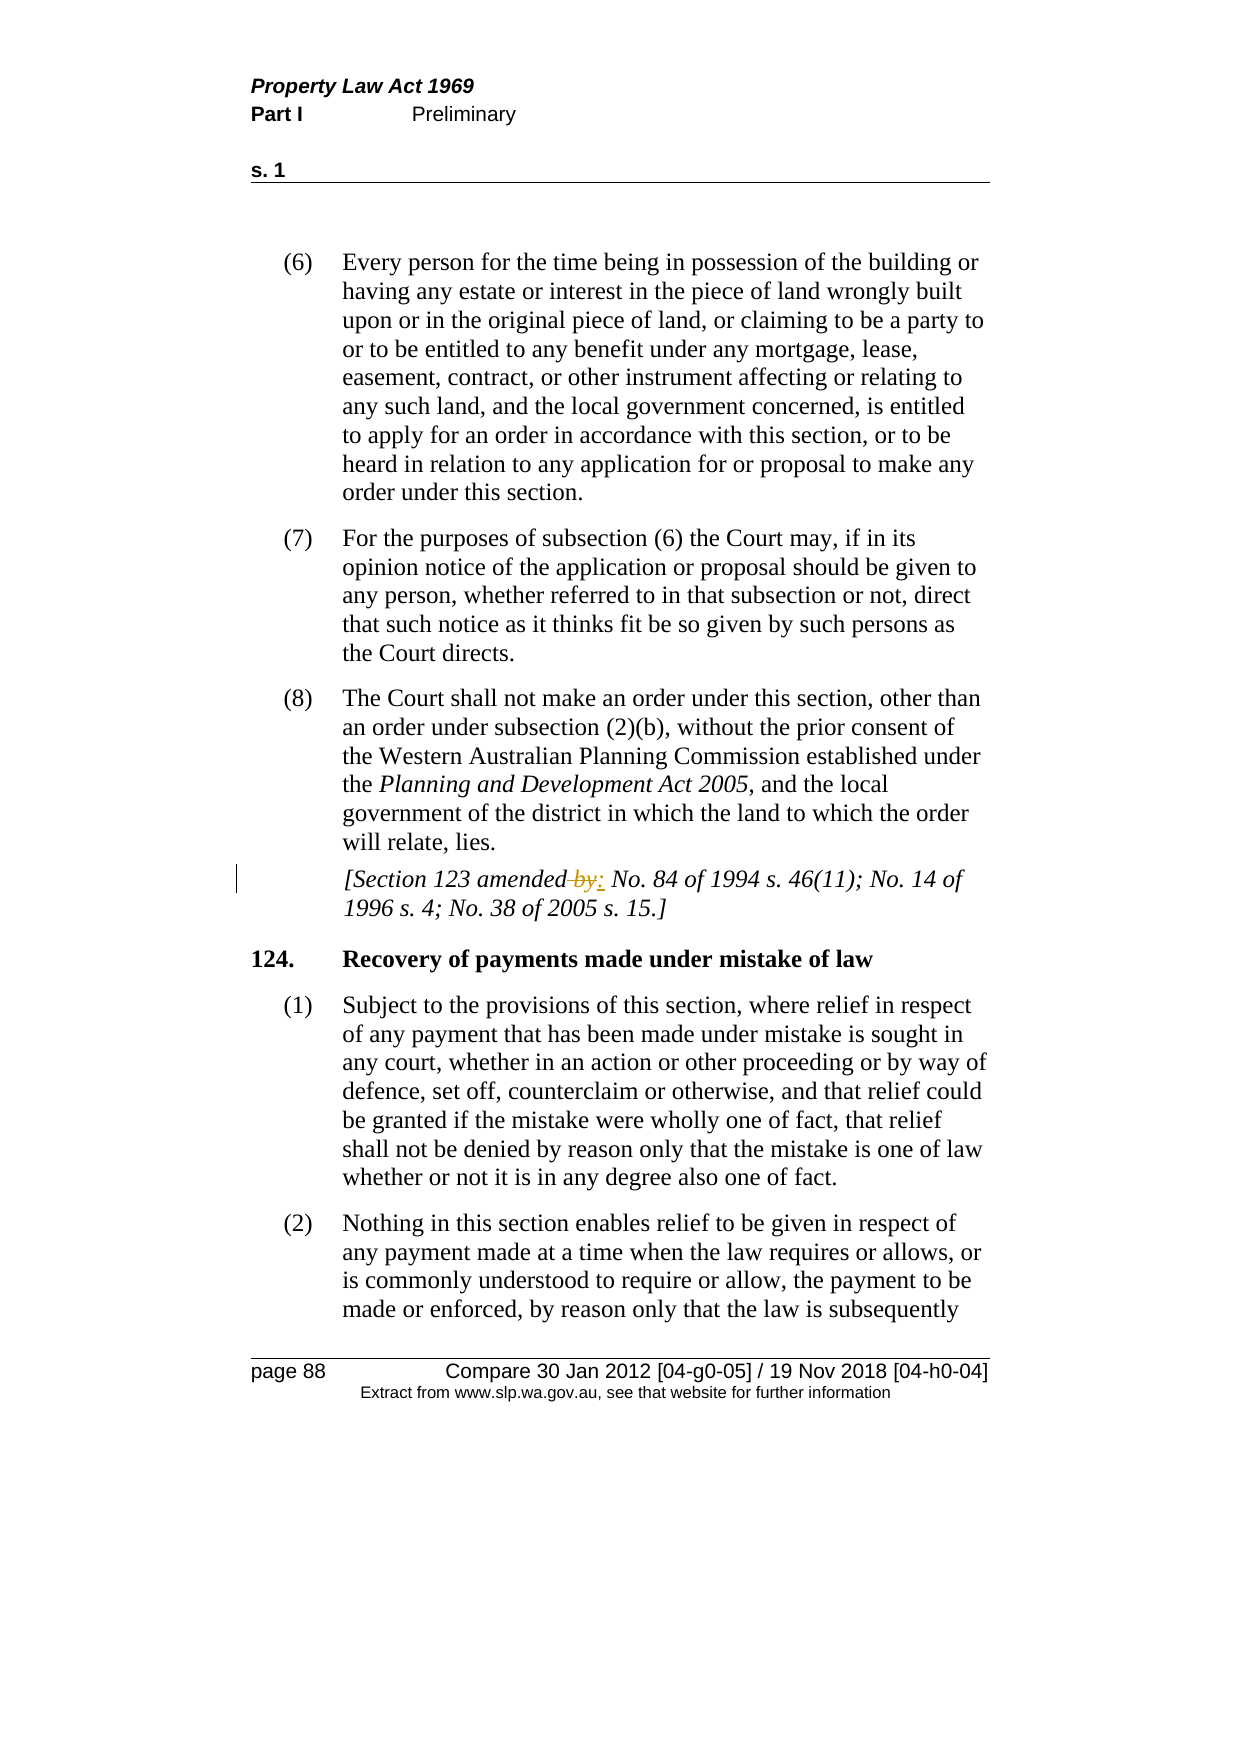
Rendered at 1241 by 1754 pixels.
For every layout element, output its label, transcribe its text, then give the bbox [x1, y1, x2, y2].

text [251, 1208, 990, 1323]
text (7) For the purposes of subsection (6) the Court may, if in its opinion notice of the application or proposal should be given to any person, whether referred to in that subsection or not, direct that such notice as it thinks fit be so given by such persons as the Court directs. [251, 523, 990, 667]
text (6) Every person for the time being in possession of the building or having any estate or interest in the piece of land wrongly built upon or in the original piece of land, or claiming to be a party to or to be entitled to any benefit under any mortgage, lease, easement, contract, or other instrument affecting or relating to any such land, and the local government concerned, is entitled to apply for an order in accordance with this section, or to be heard in relation to any application for or proposal to make any order under this section. [251, 247, 990, 506]
subtitle 124. Recovery of payments made under mistake of law [251, 944, 990, 973]
text [Section 123 amended No. 84 of 1994 s. 46(11); No. 14 of 1996 s. 4; No. 38 of 2005 s. 15.] [251, 864, 990, 922]
text (8) The Court shall not make an order under this section, other than an order under subsection (2)(b), without the prior consent of the Western Australian Planning Commission established under the Planning and Development Act 2005, and the local government of the district in which the land to which the order will relate, lies. [251, 683, 990, 856]
text (1) Subject to the provisions of this section, where relief in respect of any payment that has been made under mistake is sought in any court, whether in an action or other proceeding or by way of defence, set off, counterclaim or otherwise, and that relief could be granted if the mistake were wholly one of fact, that relief shall not be denied by reason only that the mistake is one of law whether or not it is in any degree also one of fact. [251, 990, 990, 1191]
